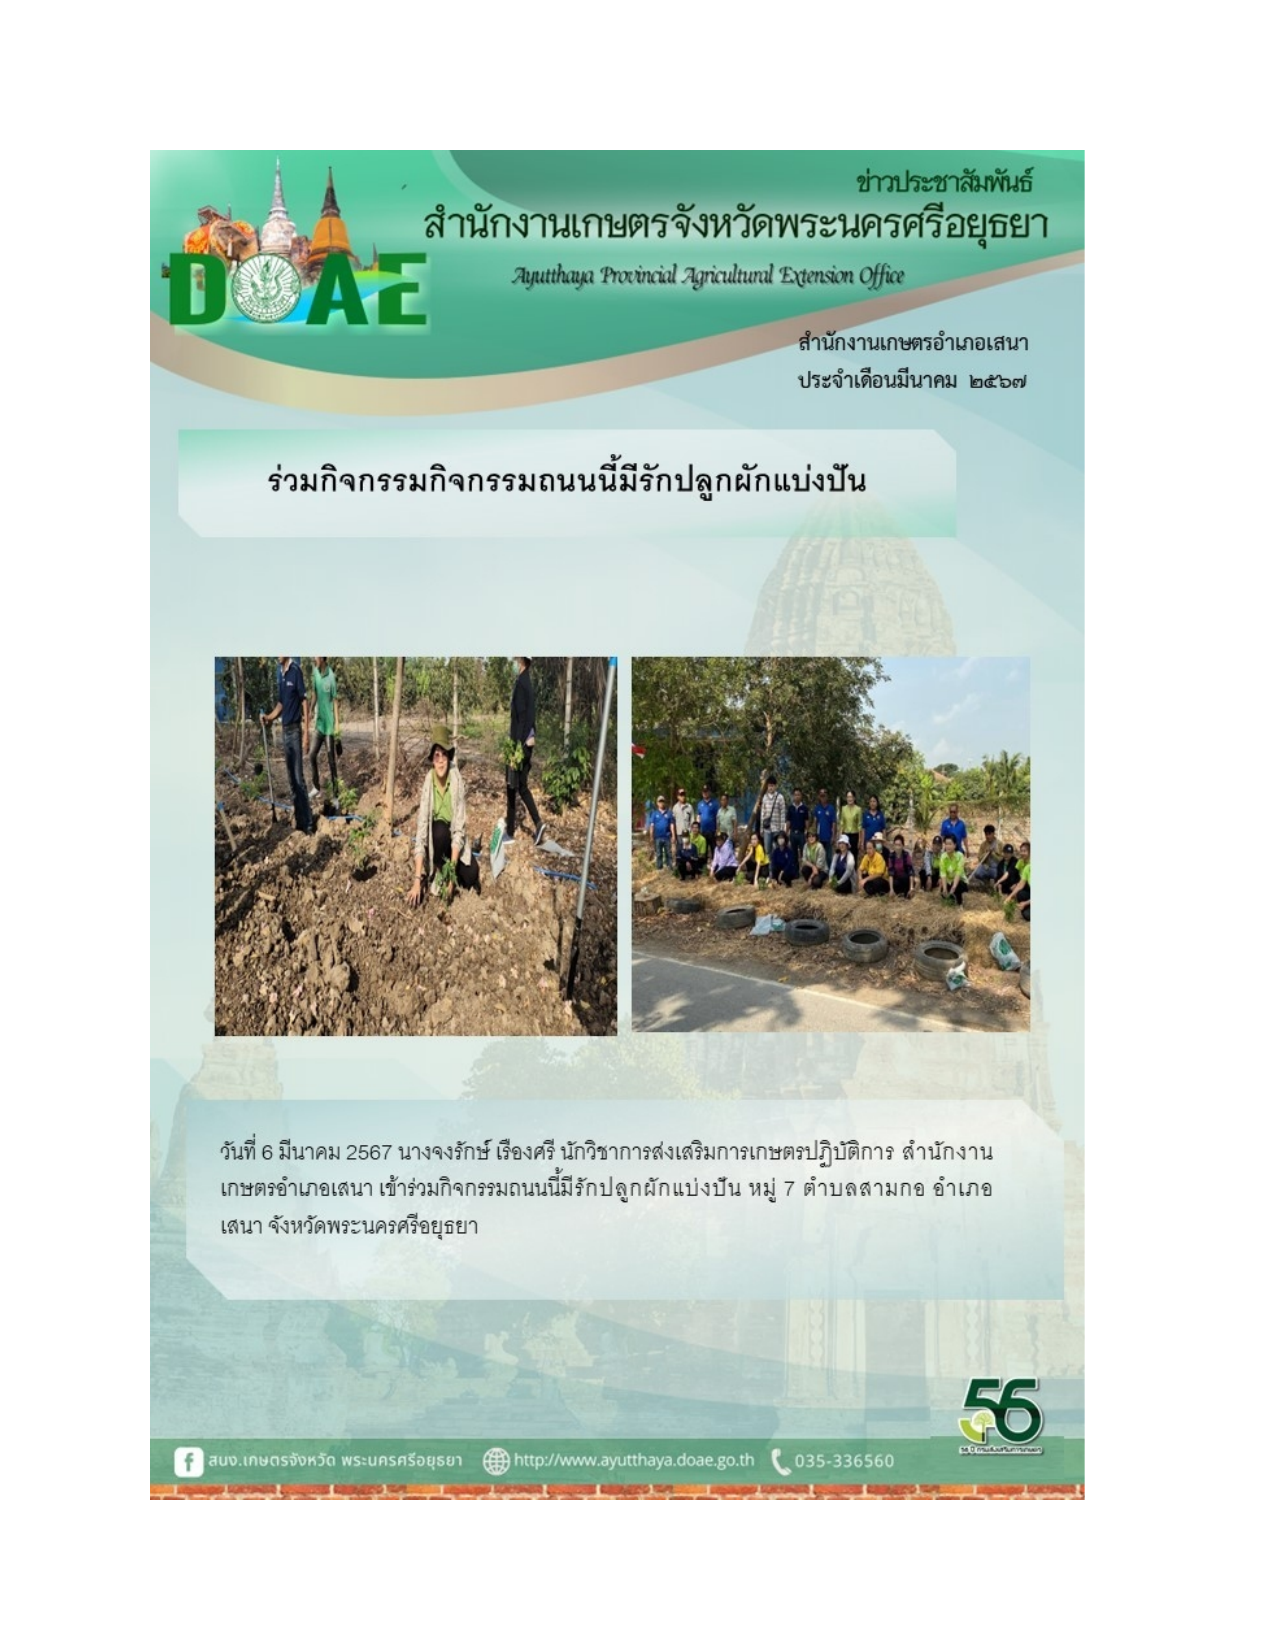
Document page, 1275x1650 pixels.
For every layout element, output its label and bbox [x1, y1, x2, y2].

picture [150, 150, 1085, 1500]
